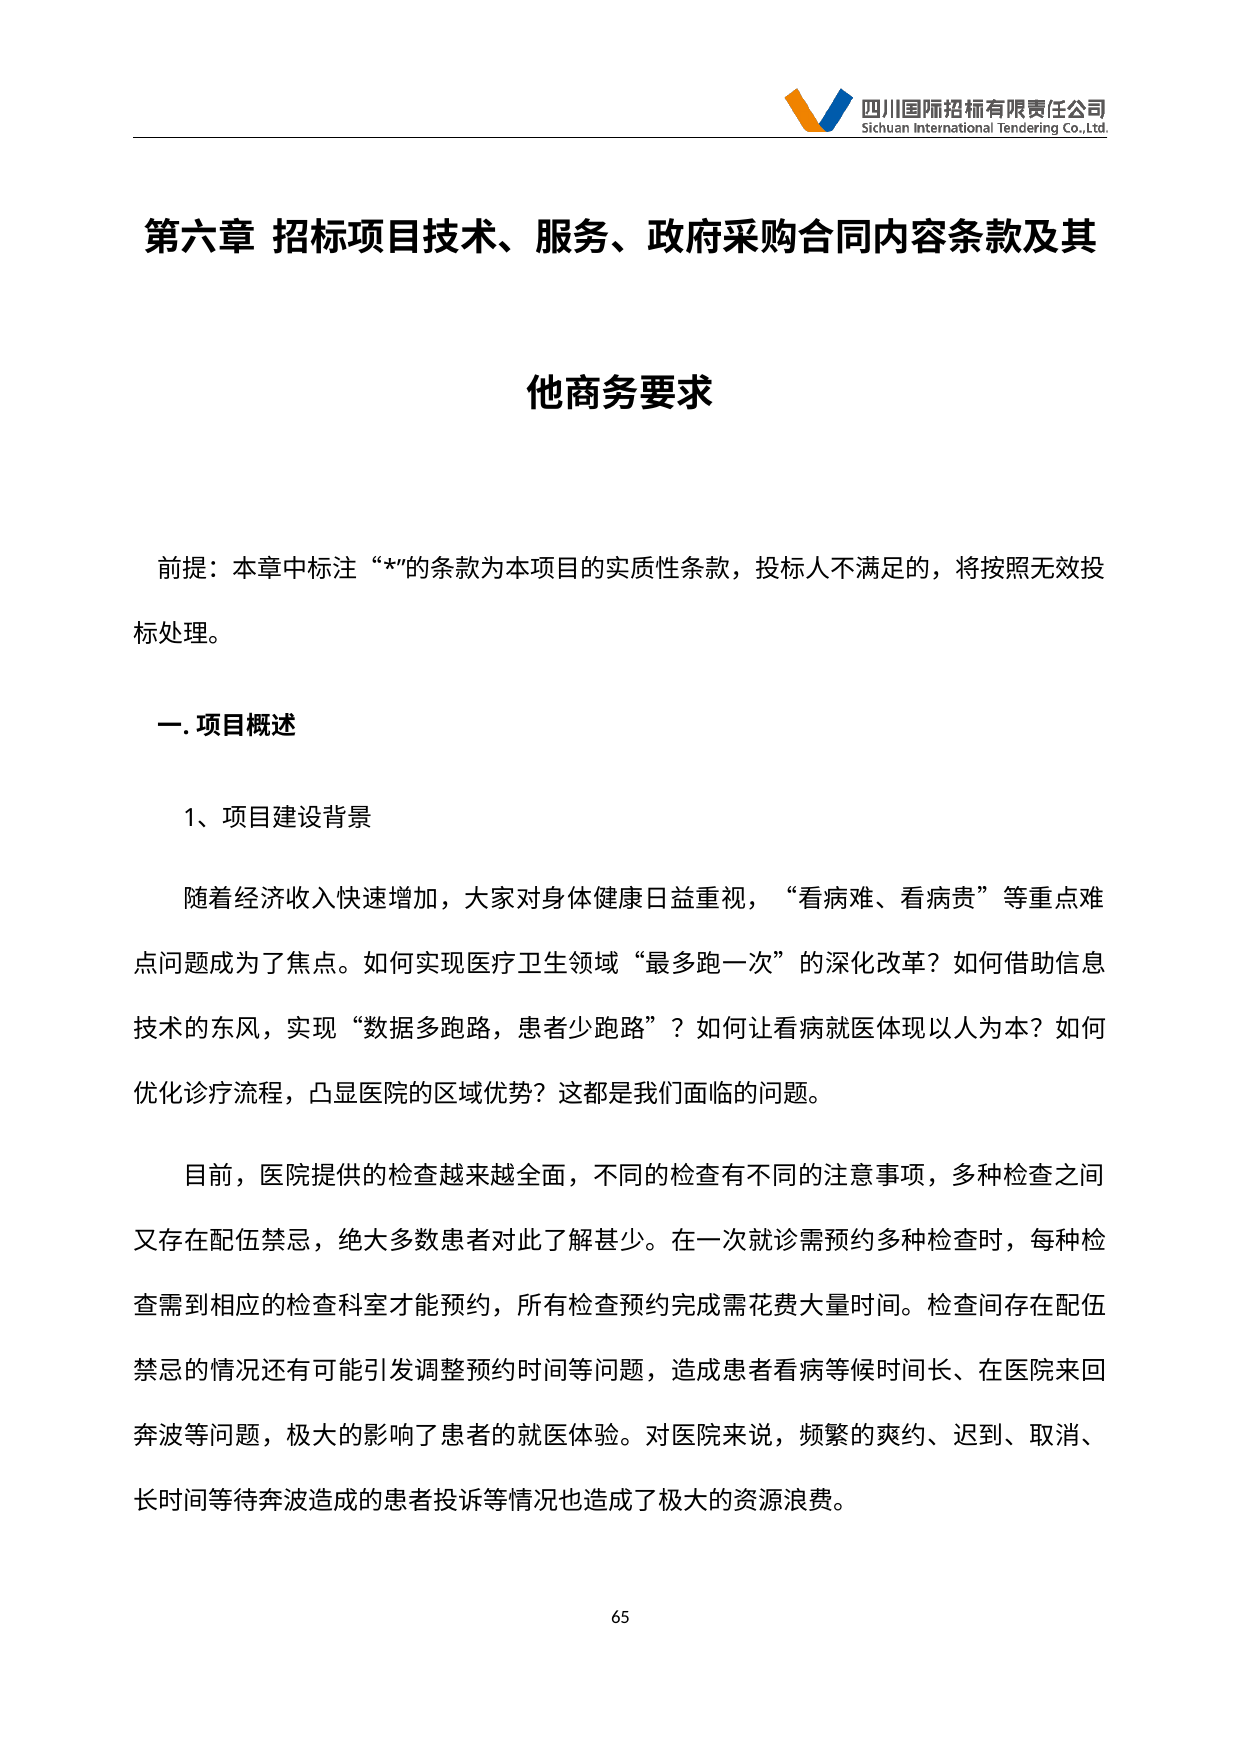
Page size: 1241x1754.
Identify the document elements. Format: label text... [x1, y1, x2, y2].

subtitle 第六章 招标项目技术、服务、政府采购合同内容条款及其他商务要求 [133, 201, 1107, 423]
picture [784, 88, 1108, 135]
text 目前，医院提供的检查越来越全面，不同的检查有不同的注意事项，多种检查之间又存在配伍禁忌，绝大多数患者对此了解甚少。在一次就诊需预约多种检查时，每种检查需到相应的检查科室才能预约，所有检查预约完成需花费大量时间。检查间存在配伍禁忌的情况还有可能引发调整预约时间等问题，造成患者看病等候时间长、在医院来回奔波等问题，极大的影响了患者的就医体验。对医院来说，频繁的爽约、迟到、取消、长时间等待奔波造成的患者投诉等情况也造成了极大的资源浪费。 [133, 1141, 1107, 1531]
text 随着经济收入快速增加，大家对身体健康日益重视，“看病难、看病贵”等重点难点问题成为了焦点。如何实现医疗卫生领域“最多跑一次”的深化改革？如何借助信息技术的东风，实现“数据多跑路，患者少跑路”？如何让看病就医体现以人为本？如何优化诊疗流程，凸显医院的区域优势？这都是我们面临的问题。 [133, 864, 1107, 1124]
text 前提：本章中标注“*”的条款为本项目的实质性条款，投标人不满足的，将按照无效投标处理。 [133, 534, 1107, 664]
text 1、项目建设背景 [133, 783, 1107, 848]
subtitle 一. 项目概述 [133, 691, 1107, 756]
